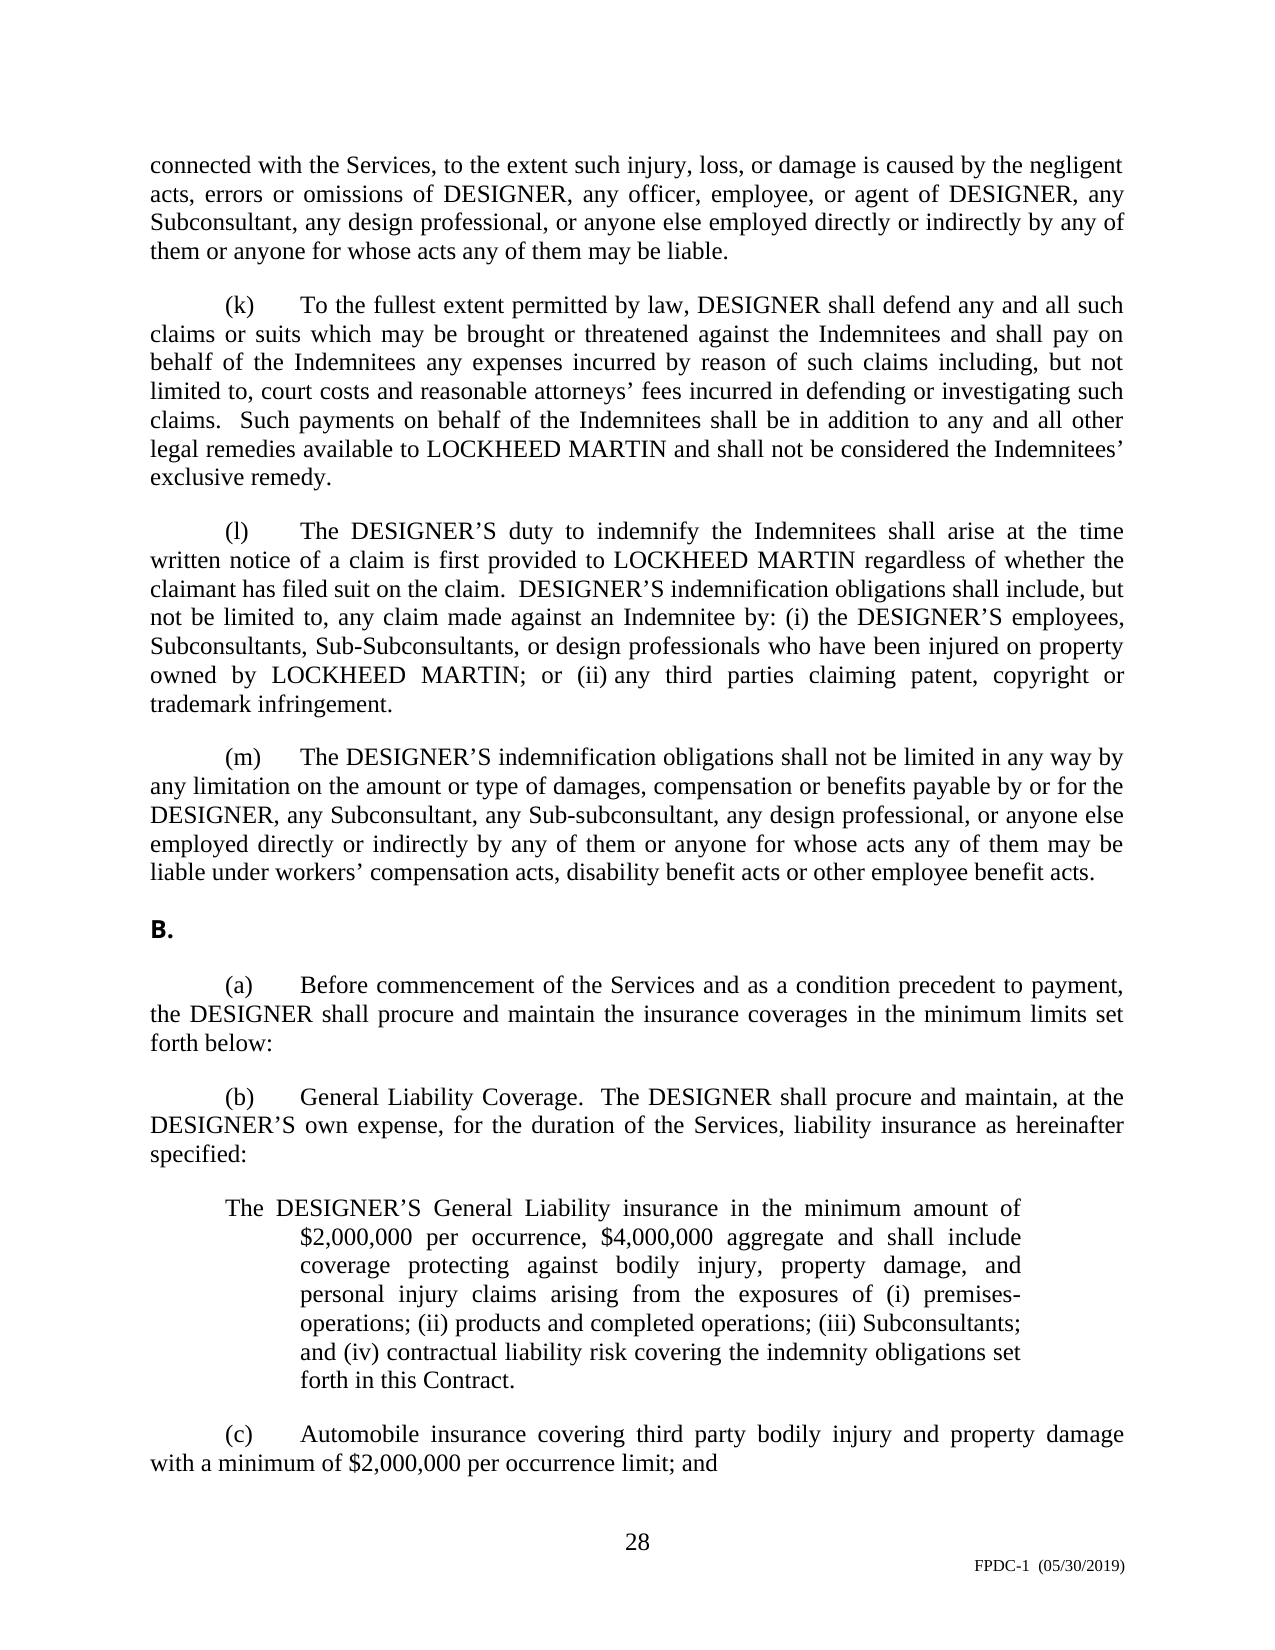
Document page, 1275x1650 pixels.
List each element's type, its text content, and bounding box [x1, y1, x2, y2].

subtitle Automobile insurance covering third party bodily injury and property damage with a minimum of $2,000,000 per occurrence limit; and [150, 1419, 1125, 1477]
subtitle The DESIGNER’S duty to indemnify the Indemnitees shall arise at the time written notice of a claim is first provided to LOCKHEED MARTIN regardless of whether the claimant has filed suit on the claim. DESIGNER’S indemnification obligations shall include, but not be limited to, any claim made against an Indemnitee by: (i) the DESIGNER’S employees, Subconsultants, Sub-Subconsultants, or design professionals who have been injured on property owned by LOCKHEED MARTIN; or (ii) any third parties claiming patent, copyright or trademark infringement. [150, 516, 1125, 717]
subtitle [150, 150, 1125, 265]
subtitle General Liability Coverage. The DESIGNER shall procure and maintain, at the DESIGNER’S own expense, for the duration of the Services, liability insurance as hereinafter specified: [150, 1082, 1125, 1168]
subtitle B. [150, 911, 1125, 945]
subtitle The DESIGNER’S indemnification obligations shall not be limited in any way by any limitation on the amount or type of damages, compensation or benefits payable by or for the DESIGNER, any Subconsultant, any Sub-subconsultant, any design professional, or anyone else employed directly or indirectly by any of them or anyone for whose acts any of them may be liable under workers’ compensation acts, disability benefit acts or other employee benefit acts. [150, 742, 1125, 886]
text The DESIGNER’S General Liability insurance in the minimum amount of $2,000,000 per occurrence, $4,000,000 aggregate and shall include coverage protecting against bodily injury, property damage, and personal injury claims arising from the exposures of (i) premises-operations; (ii) products and completed operations; (iii) Subconsultants; and (iv) contractual liability risk covering the indemnity obligations set forth in this Contract. [225, 1193, 1022, 1394]
subtitle To the fullest extent permitted by law, DESIGNER shall defend any and all such claims or suits which may be brought or threatened against the Indemnitees and shall pay on behalf of the Indemnitees any expenses incurred by reason of such claims including, but not limited to, court costs and reasonable attorneys’ fees incurred in defending or investigating such claims. Such payments on behalf of the Indemnitees shall be in addition to any and all other legal remedies available to LOCKHEED MARTIN and shall not be considered the Indemnitees’ exclusive remedy. [150, 290, 1125, 491]
subtitle Before commencement of the Services and as a condition precedent to payment, the DESIGNER shall procure and maintain the insurance coverages in the minimum limits set forth below: [150, 970, 1125, 1057]
